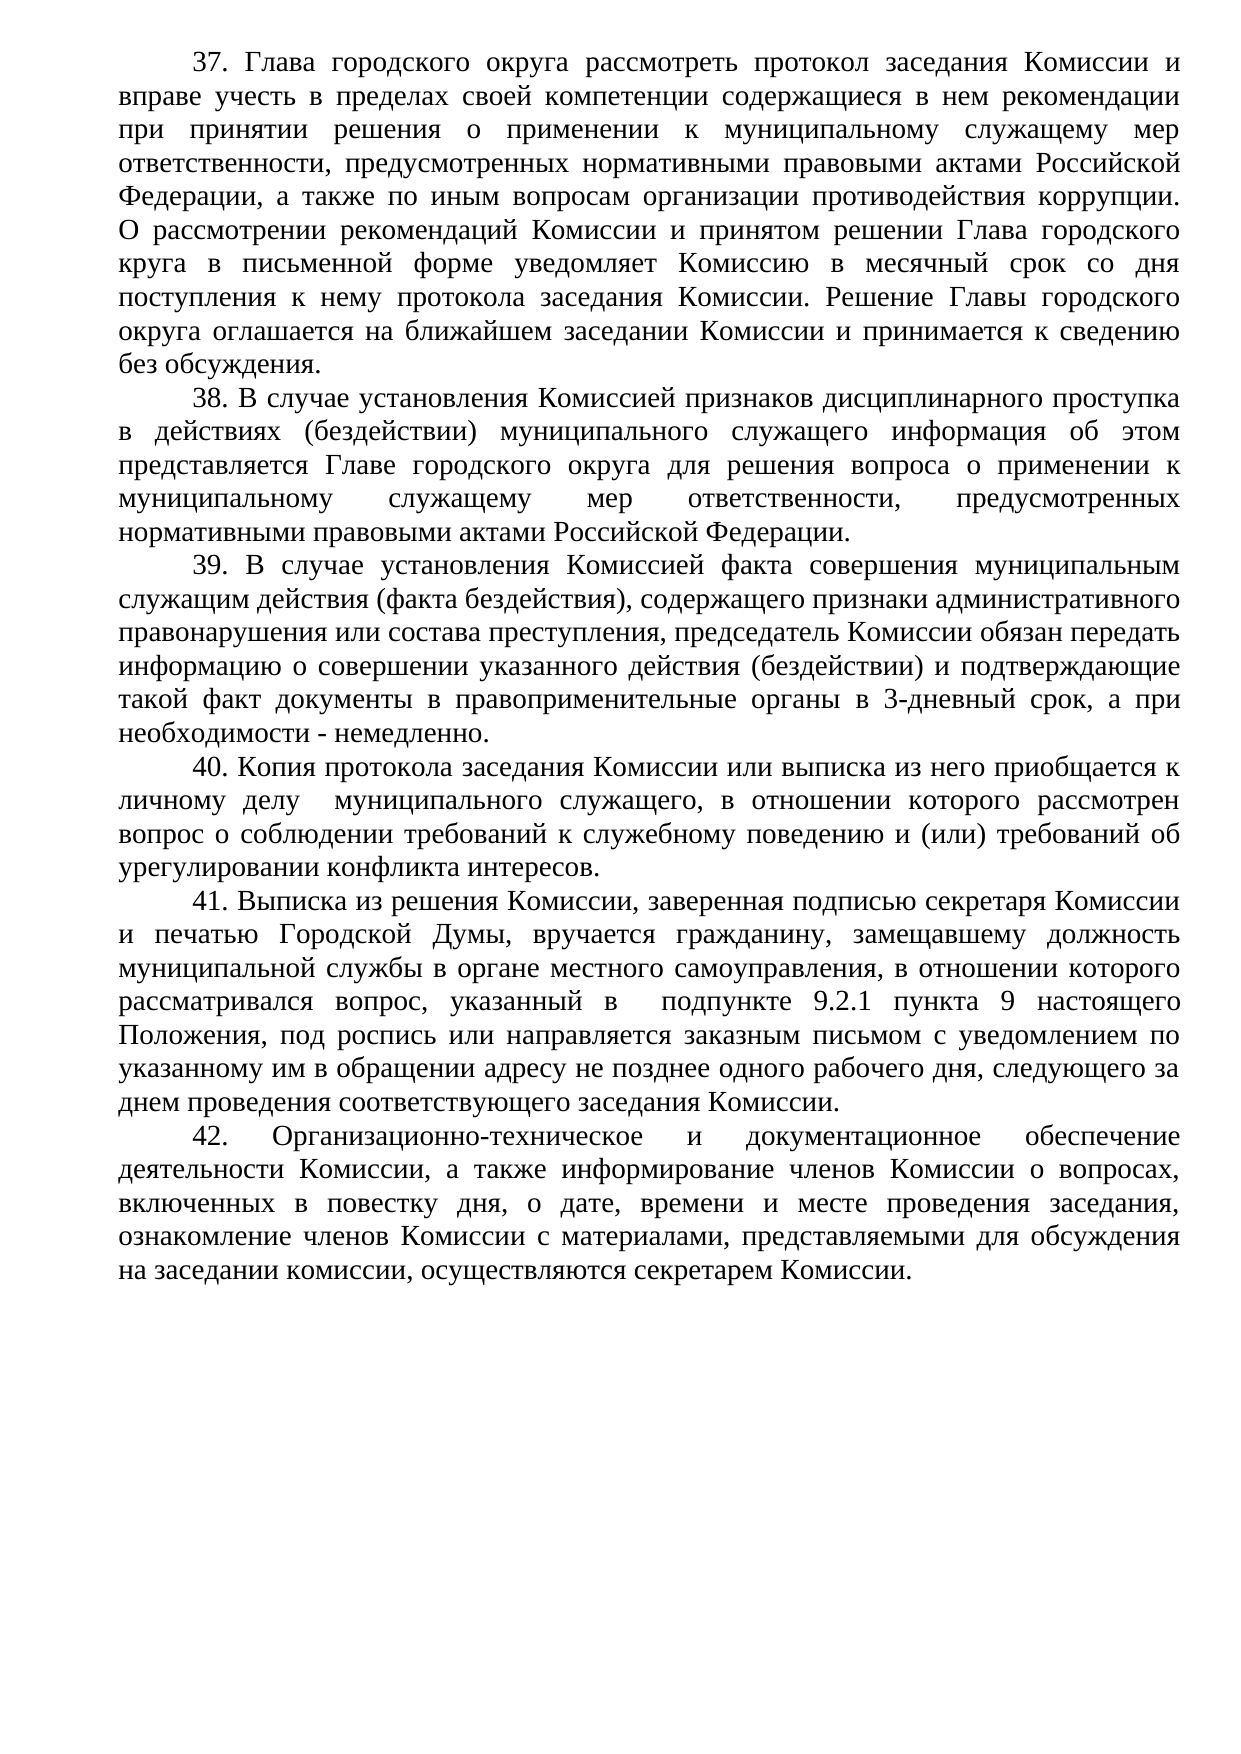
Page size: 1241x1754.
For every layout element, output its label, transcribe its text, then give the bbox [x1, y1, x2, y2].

text 39. В случае установления Комиссией факта совершения муниципальным служащим действия (факта бездействия), содержащего признаки административного правонарушения или состава преступления, председатель Комиссии обязан передать информацию о совершении указанного действия (бездействии) и подтверждающие такой факт документы в правоприменительные органы в 3-дневный срок, а при необходимости - немедленно. [118, 547, 1181, 749]
text 40. Копия протокола заседания Комиссии или выписка из него приобщается к личному делу муниципального служащего, в отношении которого рассмотрен вопрос о соблюдении требований к служебному поведению и (или) требований об урегулировании конфликта интересов. [118, 749, 1181, 883]
text 41. Выписка из решения Комиссии, заверенная подписью секретаря Комиссии и печатью Городской Думы, вручается гражданину, замещавшему должность муниципальной службы в органе местного самоуправления, в отношении которого рассматривался вопрос, указанный в подпункте 9.2.1 пункта 9 настоящего Положения, под роспись или направляется заказным письмом с уведомлением по указанному им в обращении адресу не позднее одного рабочего дня, следующего за днем проведения соответствующего заседания Комиссии. [118, 883, 1181, 1118]
text 42. Организационно-техническое и документационное обеспечение деятельности Комиссии, а также информирование членов Комиссии о вопросах, включенных в повестку дня, о дате, времени и месте проведения заседания, ознакомление членов Комиссии с материалами, представляемыми для обсуждения на заседании комиссии, осуществляются секретарем Комиссии. [118, 1118, 1181, 1285]
text 38. В случае установления Комиссией признаков дисциплинарного проступка в действиях (бездействии) муниципального служащего информация об этом представляется Главе городского округа для решения вопроса о применении к муниципальному служащему мер ответственности, предусмотренных нормативными правовыми актами Российской Федерации. [118, 380, 1181, 547]
text 37. Глава городского округа рассмотреть протокол заседания Комиссии и вправе учесть в пределах своей компетенции содержащиеся в нем рекомендации при принятии решения о применении к муниципальному служащему мер ответственности, предусмотренных нормативными правовыми актами Российской Федерации, а также по иным вопросам организации противодействия коррупции. О рассмотрении рекомендаций Комиссии и принятом решении Глава городского круга в письменной форме уведомляет Комиссию в месячный срок со дня поступления к нему протокола заседания Комиссии. Решение Главы городского округа оглашается на ближайшем заседании Комиссии и принимается к сведению без обсуждения. [118, 44, 1181, 380]
